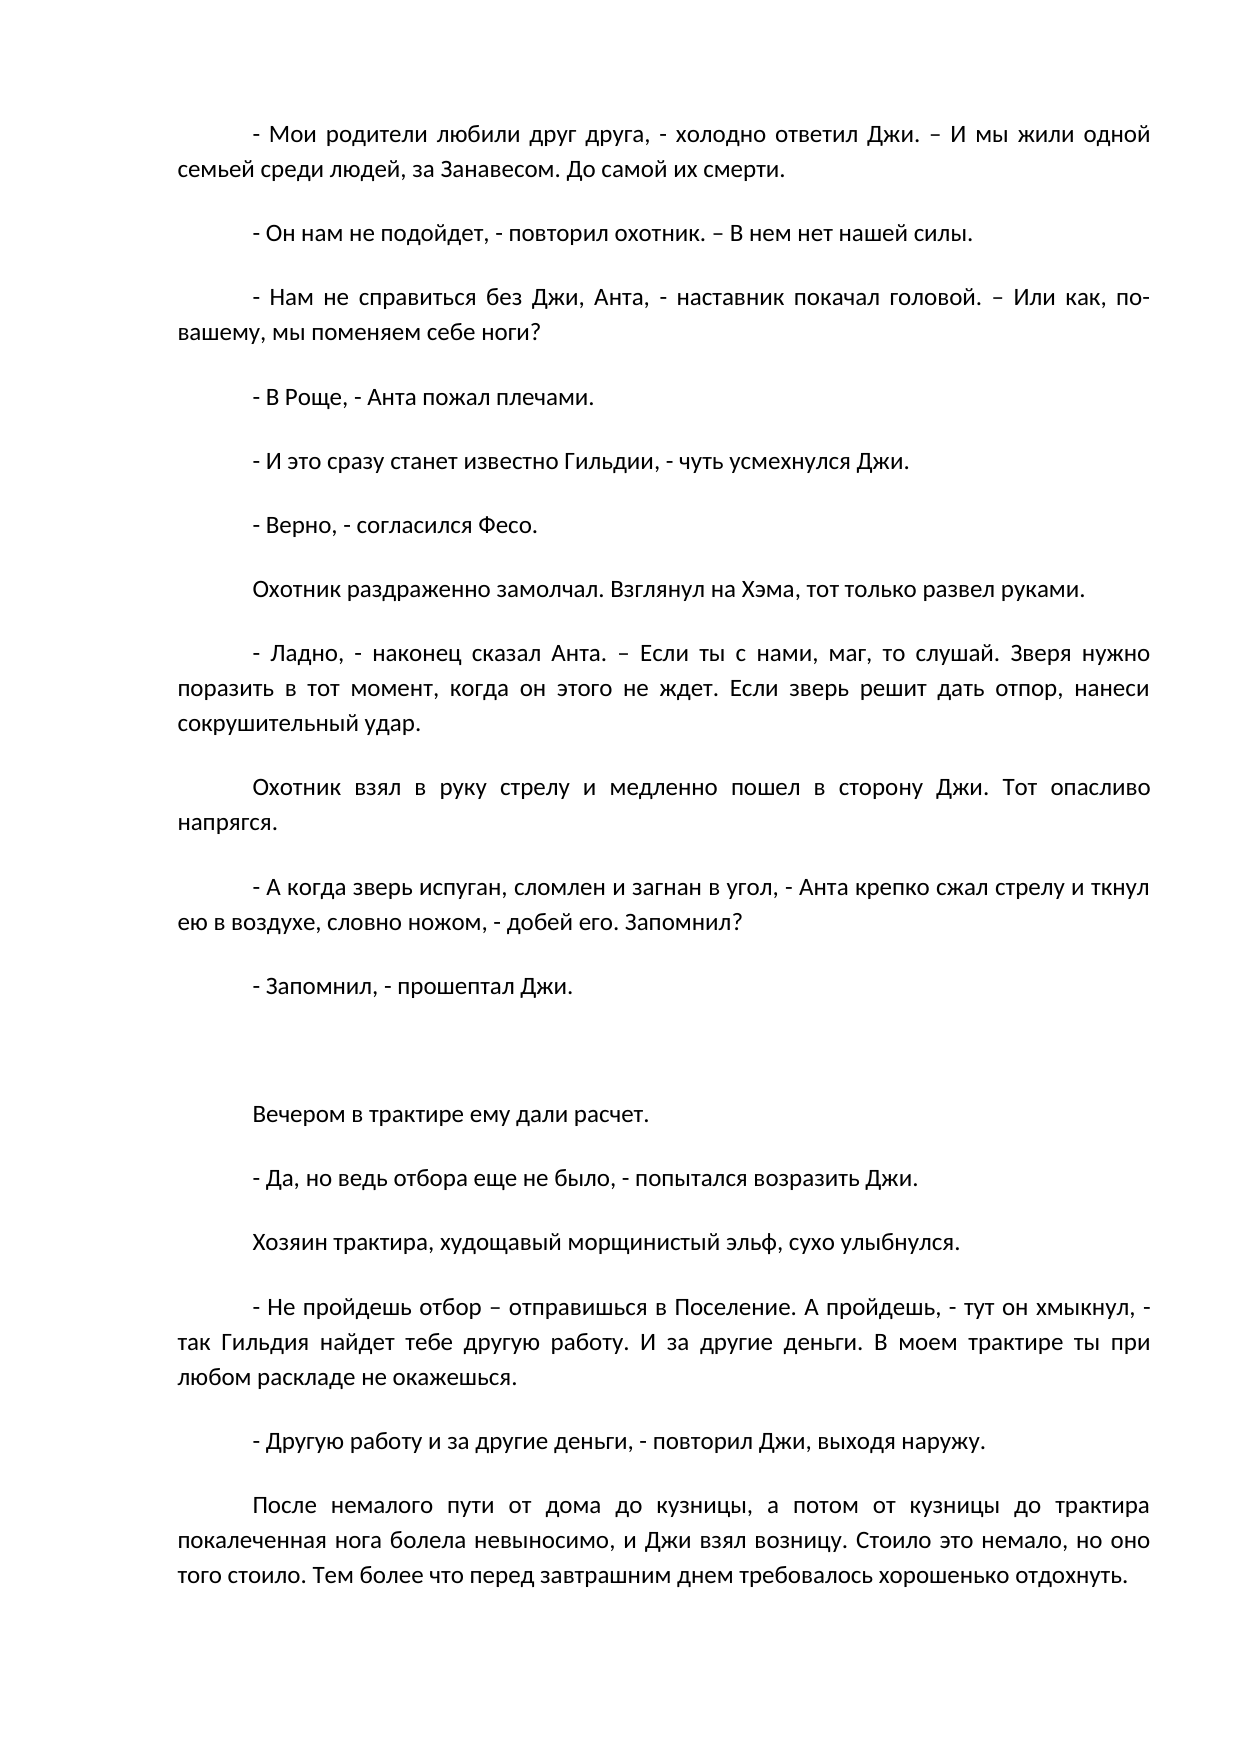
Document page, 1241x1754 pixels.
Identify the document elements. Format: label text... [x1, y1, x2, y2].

text - Он нам не подойдет, - повторил охотник. – В нем нет нашей силы. [177, 217, 1152, 248]
text - В Роще, - Анта пожал плечами. [177, 381, 1152, 411]
text Вечером в трактире ему дали расчет. [177, 1098, 1152, 1129]
text - И это сразу станет известно Гильдии, - чуть усмехнулся Джи. [177, 445, 1152, 475]
text Охотник раздраженно замолчал. Взглянул на Хэма, тот только развел руками. [177, 573, 1152, 604]
text Охотник взял в руку стрелу и медленно пошел в сторону Джи. Тот опасливо напрягся. [177, 771, 1152, 837]
text - Нам не справиться без Джи, Анта, - наставник покачал головой. – Или как, по-вашему, мы поменяем себе ноги? [177, 281, 1152, 347]
text - Другую работу и за другие деньги, - повторил Джи, выходя наружу. [177, 1425, 1152, 1455]
text - А когда зверь испуган, сломлен и загнан в угол, - Анта крепко сжал стрелу и ткнул ею в воздухе, словно ножом, - добей его. Запомнил? [177, 871, 1152, 936]
text - Не пройдешь отбор – отправишься в Поселение. А пройдешь, - тут он хмыкнул, - так Гильдия найдет тебе другую работу. И за другие деньги. В моем трактире ты при любом раскладе не окажешься. [177, 1291, 1152, 1391]
text - Запомнил, - прошептал Джи. [177, 970, 1152, 1000]
text Хозяин трактира, худощавый морщинистый эльф, сухо улыбнулся. [177, 1226, 1152, 1257]
text После немалого пути от дома до кузницы, а потом от кузницы до трактира покалеченная нога болела невыносимо, и Джи взял возницу. Стоило это немало, но оно того стоило. Тем более что перед завтрашним днем требовалось хорошенько отдохнуть. [177, 1489, 1152, 1589]
text - Ладно, - наконец сказал Анта. – Если ты с нами, маг, то слушай. Зверя нужно поразить в тот момент, когда он этого не ждет. Если зверь решит дать отпор, нанеси сокрушительный удар. [177, 637, 1152, 738]
text - Верно, - согласился Фесо. [177, 509, 1152, 539]
text - Мои родители любили друг друга, - холодно ответил Джи. – И мы жили одной семьей среди людей, за Занавесом. До самой их смерти. [177, 118, 1152, 184]
text - Да, но ведь отбора еще не было, - попытался возразить Джи. [177, 1162, 1152, 1193]
